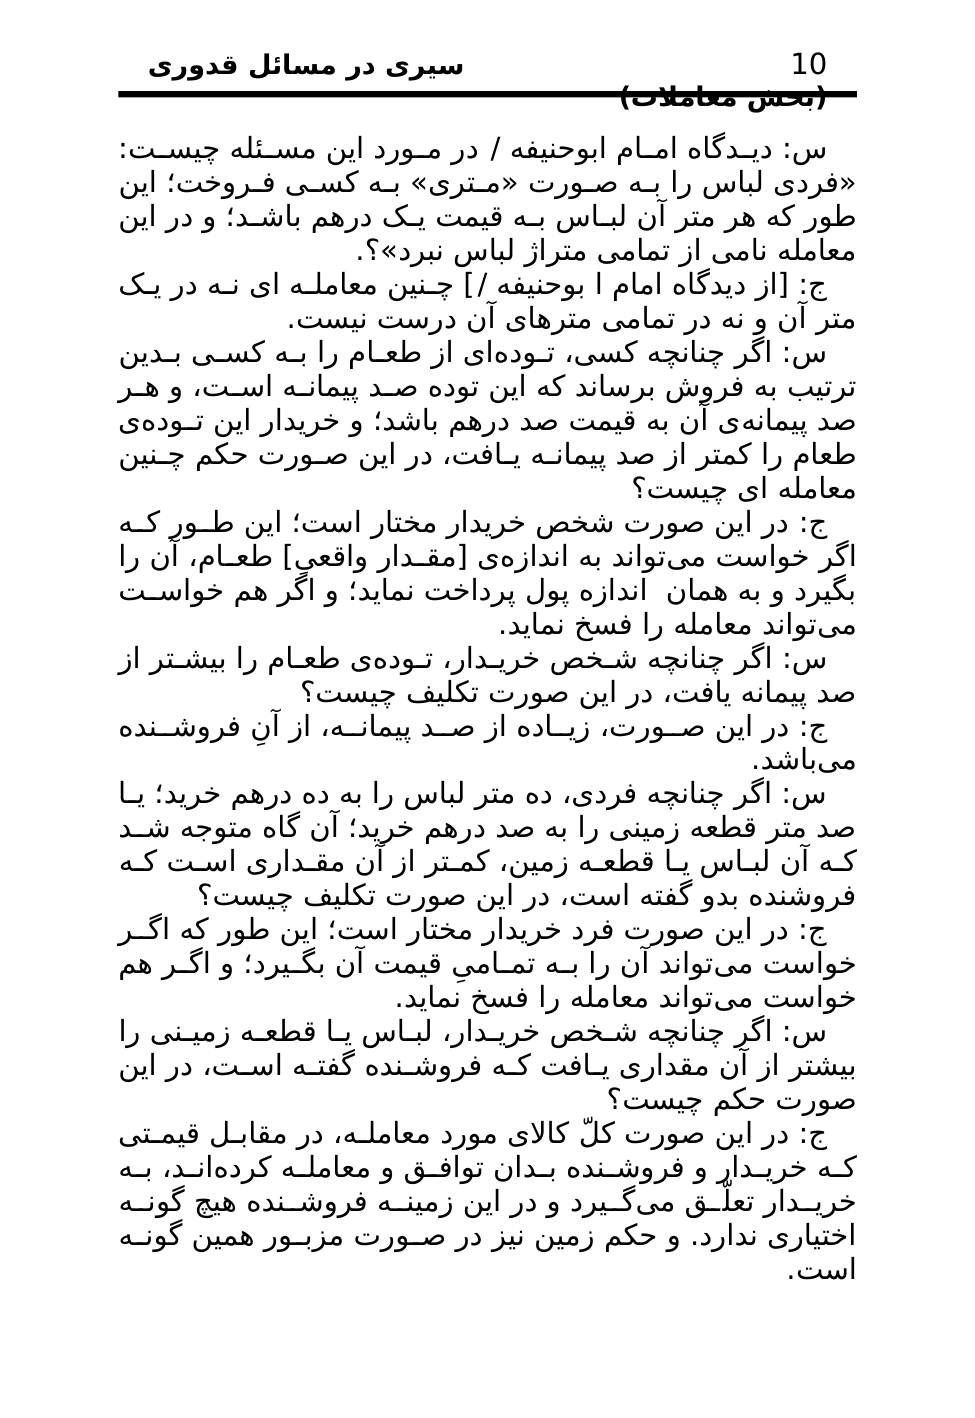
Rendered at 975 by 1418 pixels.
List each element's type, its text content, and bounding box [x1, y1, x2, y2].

text س: اگر چنانچه فردی، ده متر لباس را به ده درهم خرید؛ یا صد متر قطعه زمینی را به صد درهم خرید؛ آن گاه متوجه شد که آن لباس یا قطعه زمین، کمتر از آن مقداری است که فروشنده بدو گفته است، در این صورت تکلیف چیست؟ [118, 777, 857, 913]
text ج: ‌در این صورت شخص خریدار مختار است؛ این طور که اگر خواست می‌تواند به اندازه‌ی [مقدار واقعیِ] طعام، آن را بگیرد و به همان اندازه پول پرداخت نماید؛ و اگر هم خواست می‌تواند معامله را فسخ نماید. [118, 505, 857, 641]
text س: اگر چنانچه شخص خریدار، لباس یا قطعه زمینی را بیشتر از آن مقداری یافت که فروشنده گفته است، در این صورت حکم چیست؟ [118, 1014, 857, 1116]
text س: دیدگاه امام ابوحنیفه / در مورد این مسئله چیست: «فردی لباس را به صورت «متری» به کسی فروخت؛‌ این طور که هر متر آن لباس به قیمت یک درهم باشد؛ و در این معامله نامی از تمامی متراژ لباس نبرد»؟. [118, 132, 857, 267]
text س: اگر چنانچه کسی، توده‌ای از طعام را به کسی بدین ترتیب به فروش برساند که این توده صد پیمانه است، و هر صد پیمانه‌ی آن به قیمت صد درهم باشد؛ و خریدار این توده‌ی طعام را کمتر از صد پیمانه یافت، در این صورت حکم چنین معامله ای چیست؟ [118, 335, 857, 505]
text س: ‌اگر چنانچه شخص خریدار، توده‌ی طعام را بیشتر از صد پیمانه یافت، در این صورت تکلیف چیست؟ [118, 641, 857, 709]
text ج: در این صورت فرد خریدار مختار است؛ این طور که اگر خواست می‌تواند آن را به تمامیِ قیمت آن بگیرد؛ و اگر هم خواست می‌تواند معامله را فسخ نماید. [118, 913, 857, 1014]
text ج: در این صورت، زیاده از صد پیمانه، از آنِ فروشنده می‌باشد. [118, 709, 857, 777]
text ج: در این صورت کلّ کالای مورد معامله، در مقابل قیمتی که خریدار و فروشنده بدان توافق و معامله کرده‌اند، به خریدار تعلّق می‌گیرد و در این زمینه فروشنده هیچ گونه اختیاری ندارد. و حکم زمین نیز در صورت مزبور همین گونه است. [118, 1116, 857, 1286]
text ج: [از دیدگاه امام ا بوحنیفه / ] چنین معامله ای نه در یک متر آن و نه در تمامی مترهای آن درست نیست. [118, 267, 857, 335]
